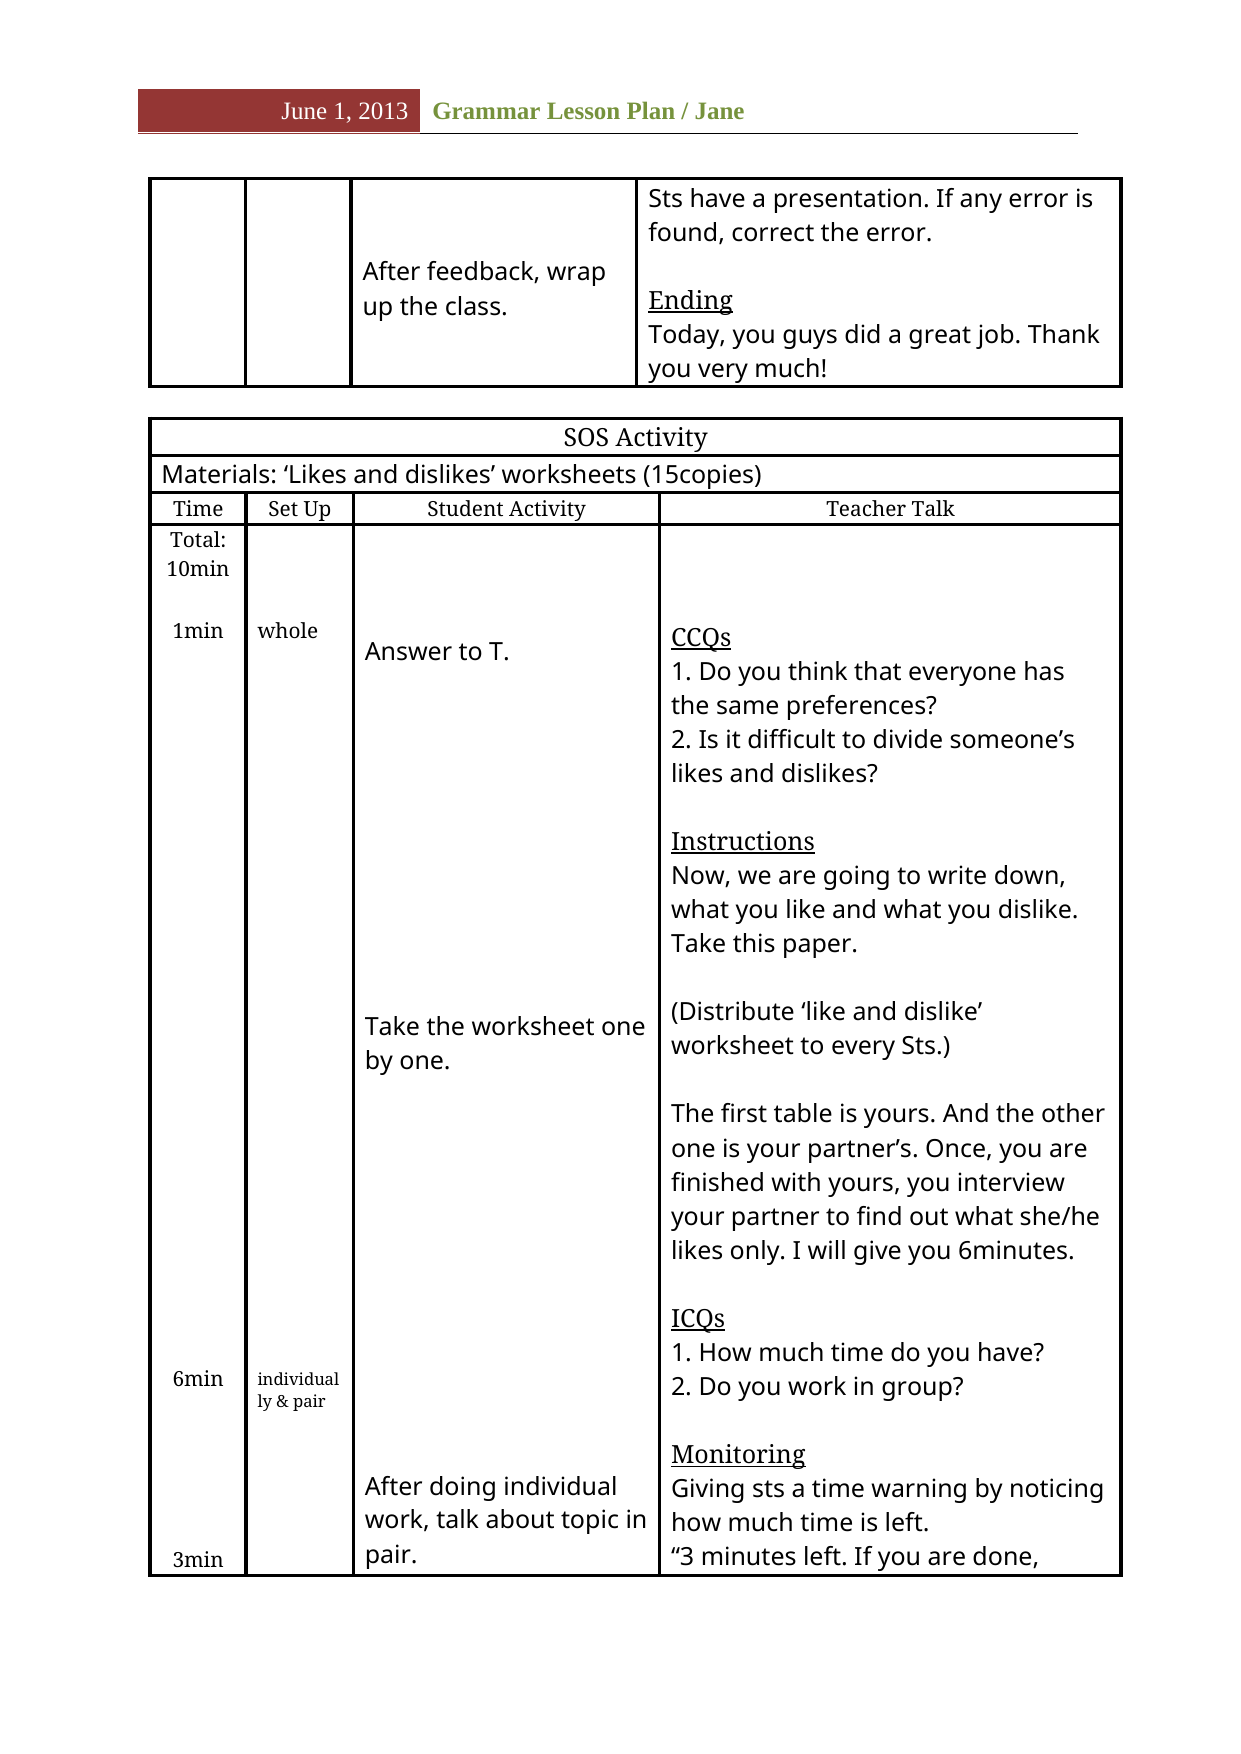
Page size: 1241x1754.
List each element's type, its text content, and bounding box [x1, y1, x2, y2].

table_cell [638, 180, 1119, 385]
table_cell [152, 180, 244, 385]
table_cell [353, 180, 635, 385]
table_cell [248, 526, 352, 1574]
table_cell Teacher Talk [661, 494, 1119, 522]
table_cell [247, 180, 349, 385]
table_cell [355, 526, 658, 1574]
table_header SOS Activity [152, 420, 1119, 454]
table_cell Time [152, 494, 244, 522]
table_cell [152, 526, 244, 1574]
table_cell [661, 526, 1119, 1574]
table_cell Materials: ‘Likes and dislikes’ worksheets (15copies) [152, 457, 1119, 491]
table_cell Set Up [248, 494, 352, 522]
table_cell Student Activity [355, 494, 658, 522]
